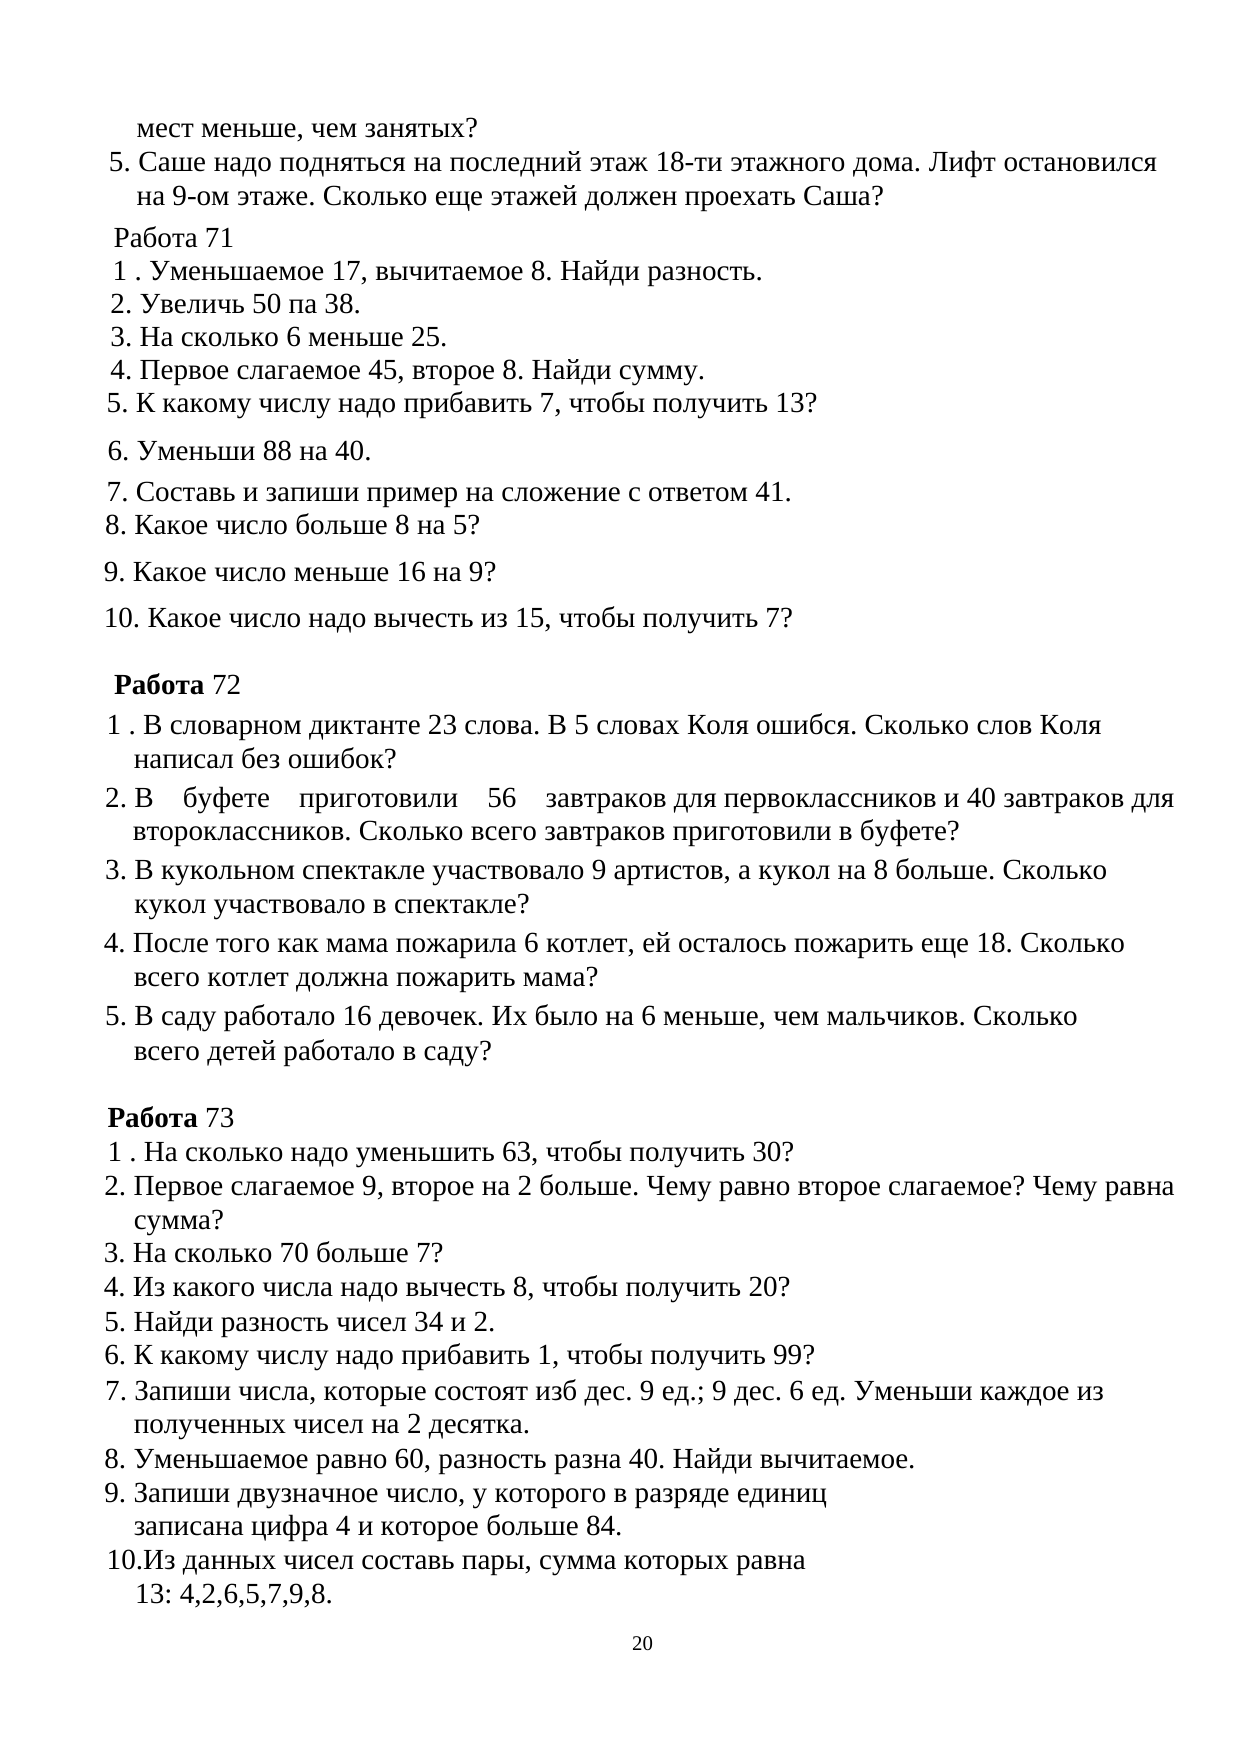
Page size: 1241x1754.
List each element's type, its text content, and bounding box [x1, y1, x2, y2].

text Работа 72 [114, 667, 1181, 701]
text 8. Какое число больше 8 на 5? [105, 507, 1181, 541]
text 3. В кукольном спектакле участвовало 9 артистов, а кукол на 8 больше. Сколько кукол участвовало в спектакле? [105, 853, 1181, 920]
text 13: 4,2,6,5,7,9,8. [108, 1576, 1181, 1610]
text 6. К какому числу надо прибавить 1, чтобы получить 99? [104, 1338, 1181, 1372]
text 4. Первое слагаемое 45, второе 8. Найди сумму. [110, 353, 1181, 386]
text 4. После того как мама пожарила 6 котлет, ей осталось пожарить еще 18. Сколько всего котлет должна пожарить мама? [103, 925, 1181, 993]
text Работа 71 [113, 221, 1181, 254]
text записана цифра 4 и которое больше 84. 10.Из данных чисел составь пары, сумма которых равна [106, 1509, 1181, 1576]
text 1 . Уменьшаемое 17, вычитаемое 8. Найди разность. [112, 254, 1181, 287]
text 1 . В словарном диктанте 23 слова. В 5 словах Коля ошибся. Сколько слов Коля написал без ошибок? [106, 707, 1181, 776]
text 9. Какое число меньше 16 на 9? [103, 554, 1181, 587]
text 5. К какому числу надо прибавить 7, чтобы получить 13? [106, 386, 1181, 419]
text 5. Найди разность чисел 34 и 2. [104, 1304, 1181, 1338]
text 2. Увеличь 50 па 38. [110, 287, 1181, 320]
text 5. Саше надо подняться на последний этаж 18-ти этажного дома. Лифт остановился на 9-ом этаже. Сколько еще этажей должен проехать Саша? [109, 145, 1158, 212]
text 5. В саду работало 16 девочек. Их было на 6 меньше, чем мальчиков. Сколько всего детей работало в саду? [105, 998, 1124, 1067]
text 1 . На сколько надо уменьшить 63, чтобы получить 30? [107, 1134, 1181, 1168]
text 7. Составь и запиши пример на сложение с ответом 41. [106, 474, 1181, 507]
text 4. Из какого числа надо вычесть 8, чтобы получить 20? [103, 1269, 1181, 1303]
text 2. Первое слагаемое 9, второе на 2 больше. Чему равно второе слагаемое? Чему равна сумма? [104, 1168, 1181, 1236]
text 8. Уменьшаемое равно 60, разность разна 40. Найди вычитаемое. [104, 1441, 1181, 1475]
text 3. На сколько 6 меньше 25. [110, 320, 1181, 353]
text 3. На сколько 70 больше 7? [103, 1236, 1181, 1269]
text 10. Какое число надо вычесть из 15, чтобы получить 7? [103, 600, 1181, 633]
text 2. В буфете приготовили 56 завтраков для первоклассников и 40 завтраков для второклассников. Сколько всего завтраков приготовили в буфете? [105, 780, 1181, 847]
text 7. Запиши числа, которые состоят изб дес. 9 ед.; 9 дес. 6 ед. Уменьши каждое из полученных чисел на 2 десятка. [105, 1373, 1181, 1441]
text Работа 73 [107, 1100, 1181, 1134]
text 6. Уменьши 88 на 40. [107, 433, 1181, 466]
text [106, 111, 1067, 145]
text 9. Запиши двузначное число, у которого в разряде единиц [104, 1475, 1181, 1509]
